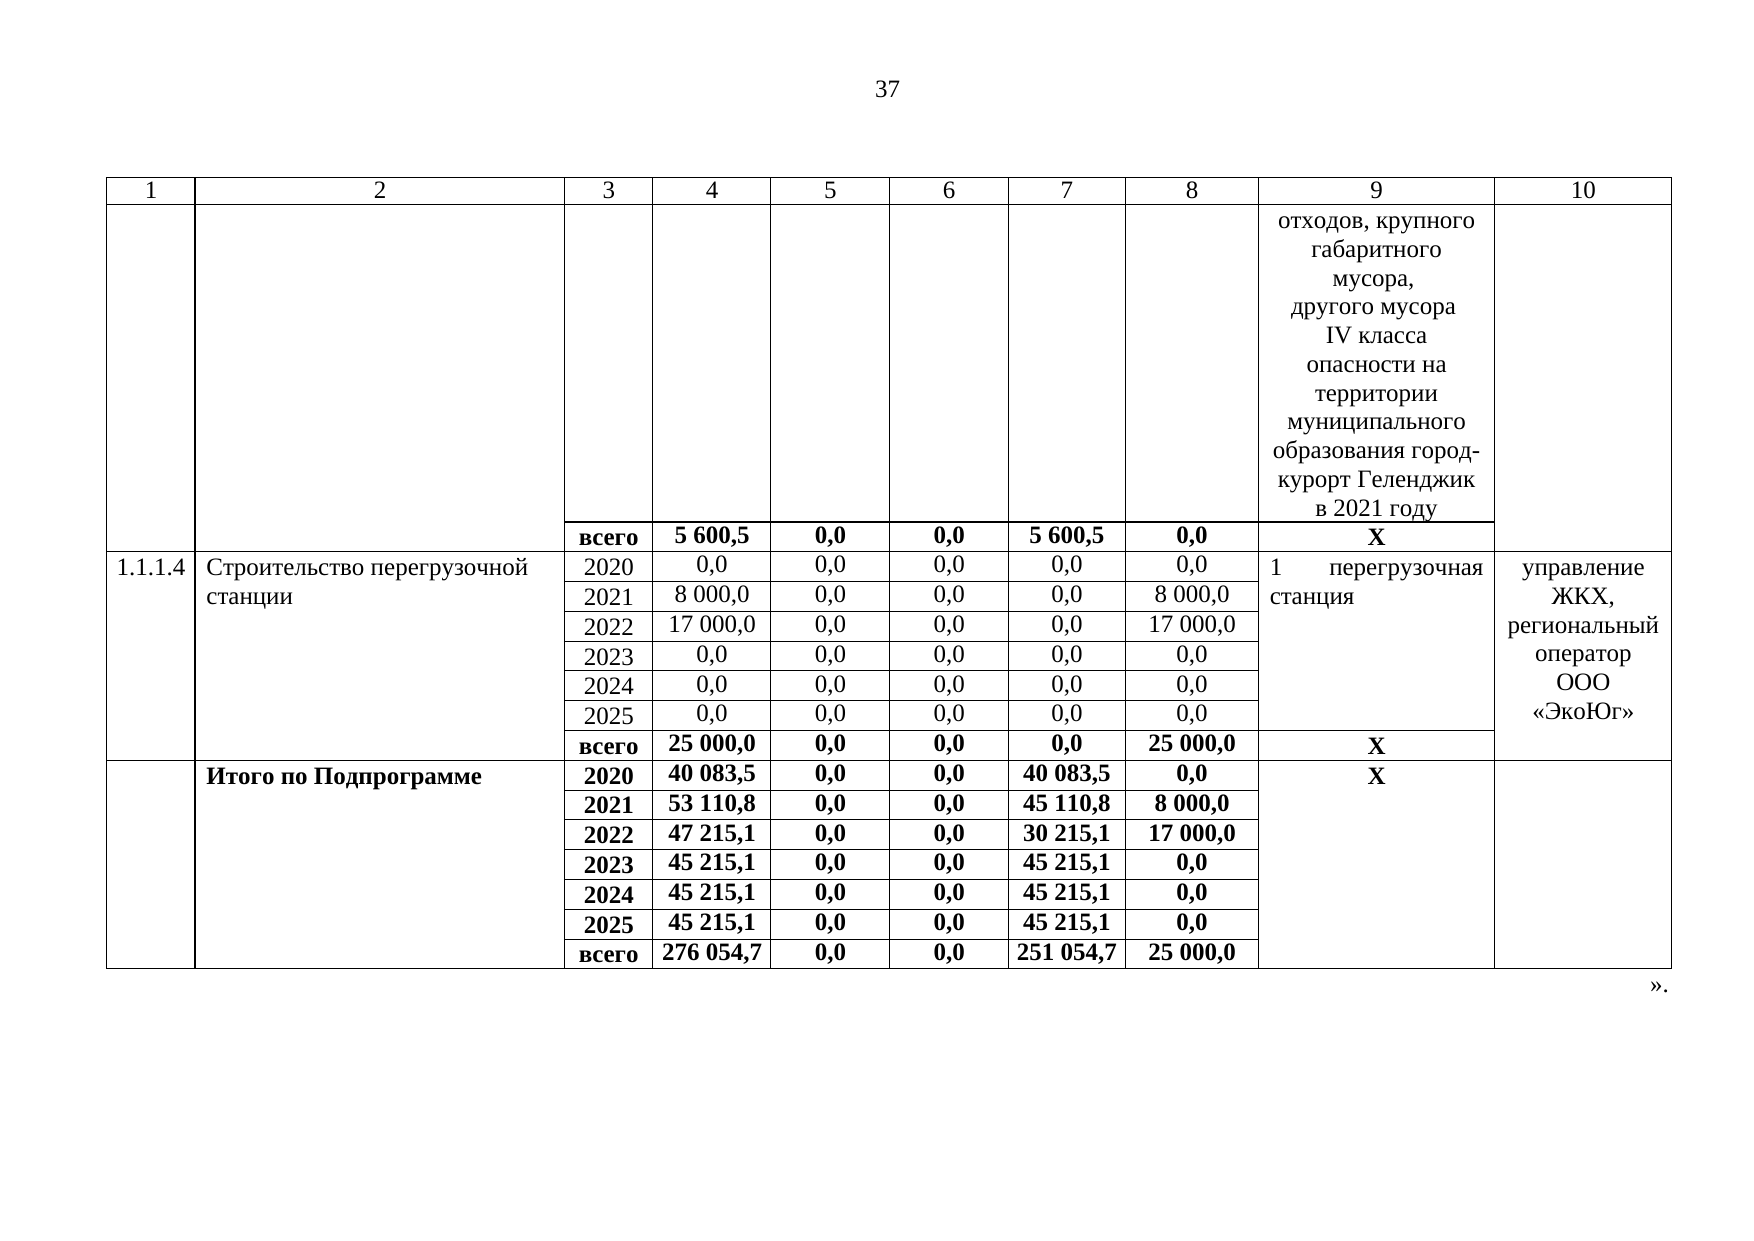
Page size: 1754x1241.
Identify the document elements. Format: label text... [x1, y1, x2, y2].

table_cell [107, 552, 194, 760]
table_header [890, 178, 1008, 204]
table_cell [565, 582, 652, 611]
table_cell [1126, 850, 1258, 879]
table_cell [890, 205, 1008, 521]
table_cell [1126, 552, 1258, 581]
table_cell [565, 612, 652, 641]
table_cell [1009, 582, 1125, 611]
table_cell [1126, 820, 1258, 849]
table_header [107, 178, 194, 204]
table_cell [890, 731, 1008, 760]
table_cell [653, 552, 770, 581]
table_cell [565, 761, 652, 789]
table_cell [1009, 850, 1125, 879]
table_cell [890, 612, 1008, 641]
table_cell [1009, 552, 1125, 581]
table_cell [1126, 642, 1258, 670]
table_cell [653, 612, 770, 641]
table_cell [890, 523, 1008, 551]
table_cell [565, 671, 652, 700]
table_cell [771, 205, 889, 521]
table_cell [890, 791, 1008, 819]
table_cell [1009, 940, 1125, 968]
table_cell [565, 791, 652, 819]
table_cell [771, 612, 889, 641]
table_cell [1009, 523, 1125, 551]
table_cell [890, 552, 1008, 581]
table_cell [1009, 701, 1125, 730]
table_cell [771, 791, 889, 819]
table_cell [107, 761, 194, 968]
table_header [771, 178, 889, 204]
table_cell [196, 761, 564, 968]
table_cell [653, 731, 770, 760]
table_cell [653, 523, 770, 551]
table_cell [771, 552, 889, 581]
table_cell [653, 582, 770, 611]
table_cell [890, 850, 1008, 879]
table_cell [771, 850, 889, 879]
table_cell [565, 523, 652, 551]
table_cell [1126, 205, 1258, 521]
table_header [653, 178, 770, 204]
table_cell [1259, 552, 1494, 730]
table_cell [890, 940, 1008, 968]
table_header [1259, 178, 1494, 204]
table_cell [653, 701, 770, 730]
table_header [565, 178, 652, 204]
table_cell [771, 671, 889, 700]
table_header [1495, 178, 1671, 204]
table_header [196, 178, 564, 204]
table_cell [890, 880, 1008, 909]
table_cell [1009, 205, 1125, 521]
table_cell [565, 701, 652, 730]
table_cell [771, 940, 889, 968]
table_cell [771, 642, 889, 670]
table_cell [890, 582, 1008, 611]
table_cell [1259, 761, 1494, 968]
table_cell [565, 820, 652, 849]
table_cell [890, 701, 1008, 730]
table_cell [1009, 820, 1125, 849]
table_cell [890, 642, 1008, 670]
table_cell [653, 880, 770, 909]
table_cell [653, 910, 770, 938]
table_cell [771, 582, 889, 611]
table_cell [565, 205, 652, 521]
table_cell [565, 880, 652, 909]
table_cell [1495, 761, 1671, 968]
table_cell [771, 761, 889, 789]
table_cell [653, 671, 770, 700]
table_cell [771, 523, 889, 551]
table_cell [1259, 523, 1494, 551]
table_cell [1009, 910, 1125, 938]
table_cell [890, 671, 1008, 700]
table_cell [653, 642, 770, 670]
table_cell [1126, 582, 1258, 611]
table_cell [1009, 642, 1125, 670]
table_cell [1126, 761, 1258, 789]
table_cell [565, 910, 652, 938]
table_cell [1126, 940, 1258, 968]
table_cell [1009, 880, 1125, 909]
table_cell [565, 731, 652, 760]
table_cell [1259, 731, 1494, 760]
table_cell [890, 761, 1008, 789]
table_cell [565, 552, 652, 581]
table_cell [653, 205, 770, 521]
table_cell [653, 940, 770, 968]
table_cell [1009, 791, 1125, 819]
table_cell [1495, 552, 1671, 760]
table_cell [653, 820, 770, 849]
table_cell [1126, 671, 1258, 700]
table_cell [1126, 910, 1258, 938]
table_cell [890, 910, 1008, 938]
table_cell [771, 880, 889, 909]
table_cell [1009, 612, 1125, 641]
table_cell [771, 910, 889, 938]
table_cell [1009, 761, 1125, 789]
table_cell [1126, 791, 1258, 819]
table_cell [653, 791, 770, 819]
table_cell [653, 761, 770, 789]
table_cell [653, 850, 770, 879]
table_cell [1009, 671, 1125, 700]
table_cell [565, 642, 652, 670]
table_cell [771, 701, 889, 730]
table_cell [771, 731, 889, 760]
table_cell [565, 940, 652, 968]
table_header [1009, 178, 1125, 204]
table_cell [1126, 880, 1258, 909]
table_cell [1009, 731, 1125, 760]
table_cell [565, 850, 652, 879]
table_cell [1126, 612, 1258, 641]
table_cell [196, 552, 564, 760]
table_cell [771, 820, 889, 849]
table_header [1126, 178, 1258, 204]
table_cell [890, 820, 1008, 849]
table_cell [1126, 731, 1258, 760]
text ». [106, 969, 1668, 998]
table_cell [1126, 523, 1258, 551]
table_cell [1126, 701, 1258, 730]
